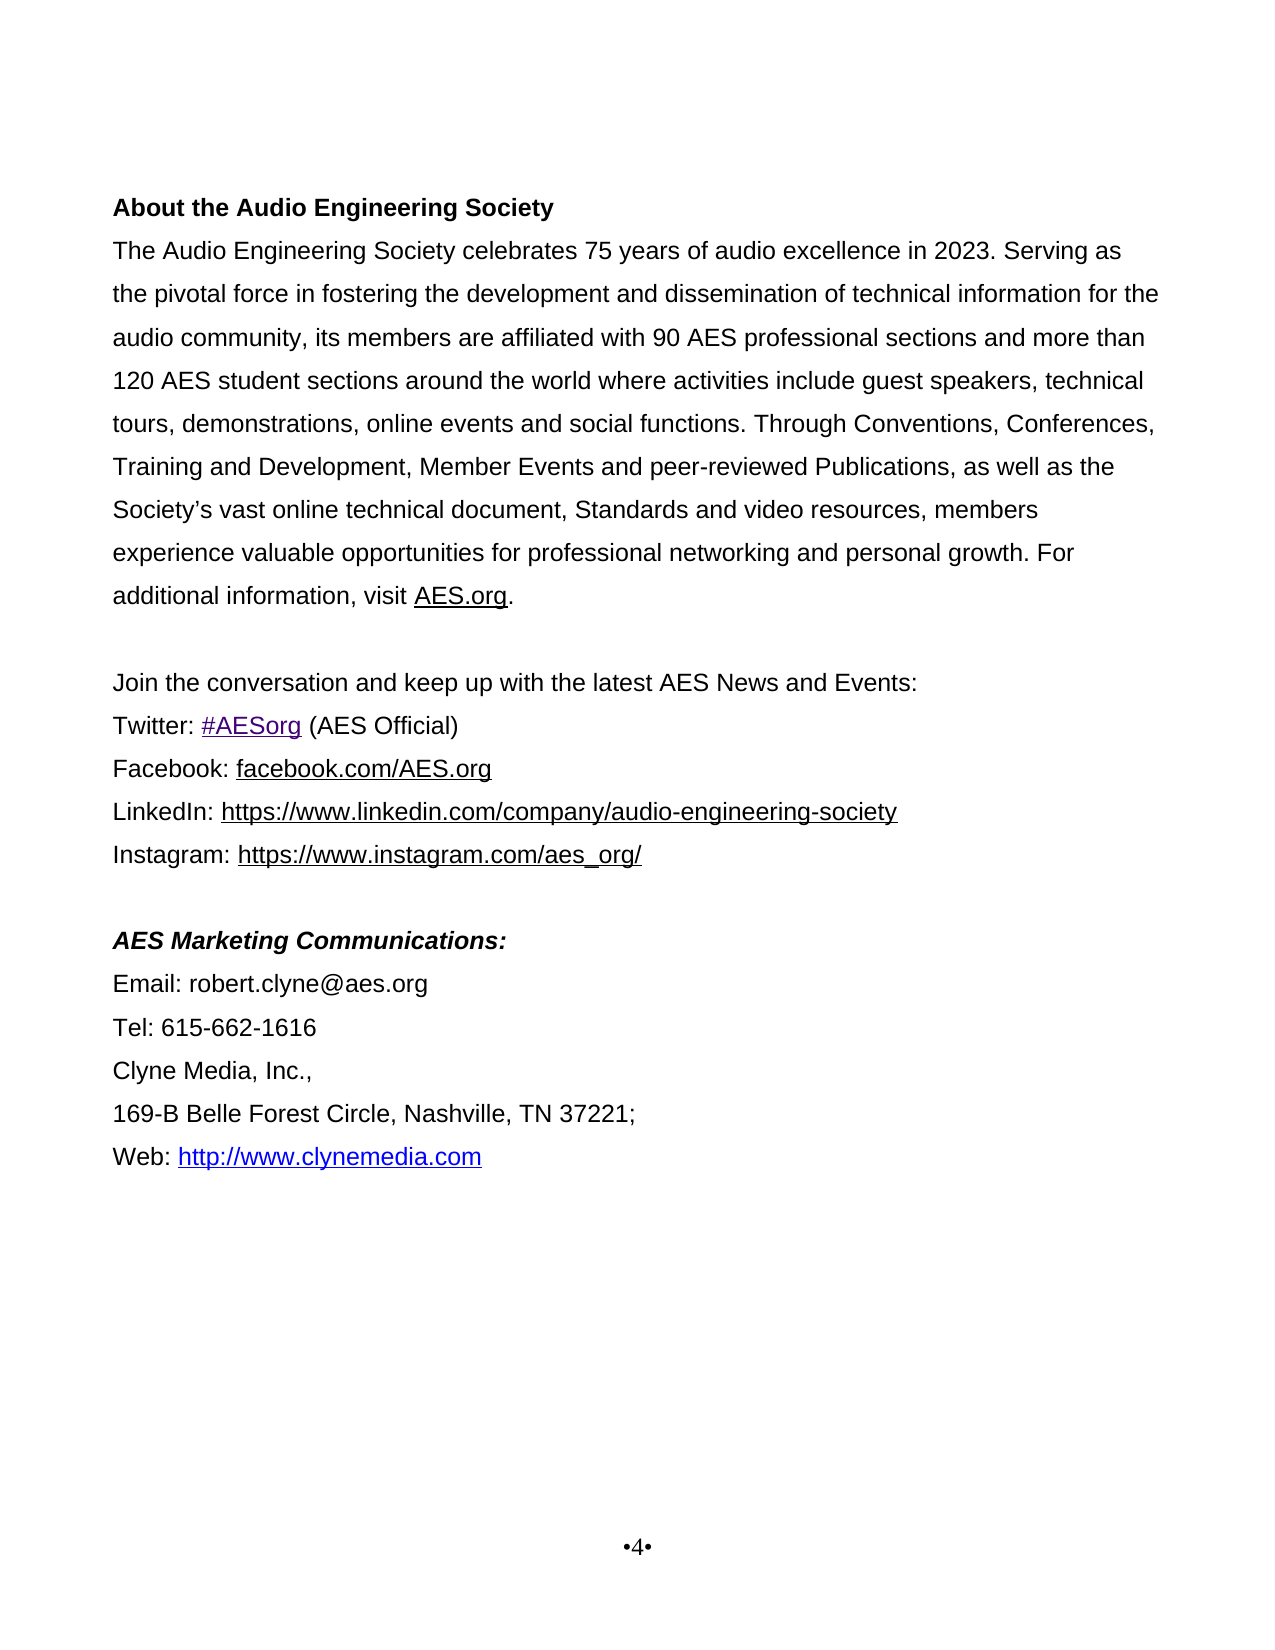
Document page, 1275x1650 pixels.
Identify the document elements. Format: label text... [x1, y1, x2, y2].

text Twitter: #AESorg (AES Official) [112, 711, 1162, 739]
text LinkedIn: https://www.linkedin.com/company/audio-engineering-society [112, 797, 1162, 826]
text Clyne Media, Inc., [112, 1056, 1162, 1084]
text Facebook: facebook.com/AES.org [112, 754, 1162, 782]
text Web: http://www.clynemedia.com [112, 1142, 1162, 1171]
text Join the conversation and keep up with the latest AES News and Events: [112, 667, 1162, 696]
text Tel: 615-662-1616 [112, 1012, 1162, 1041]
text 169-B Belle Forest Circle, Nashville, TN 37221; [112, 1099, 1162, 1127]
text AES Marketing Communications: [112, 926, 1162, 955]
text Instagram: https://www.instagram.com/aes_org/ [112, 840, 1162, 869]
text The Audio Engineering Society celebrates 75 years of audio excellence in 2023. Serving as the pivotal force in fostering the development and dissemination of technical information for the audio community, its members are affiliated with 90 AES professional sections and more than 120 AES student sections around the world where activities include guest speakers, technical tours, demonstrations, online events and social functions. Through Conventions, Conferences, Training and Development, Member Events and peer-reviewed Publications, as well as the Society’s vast online technical document, Standards and video resources, members experience valuable opportunities for professional networking and personal growth. For additional information, visit AES.org. [112, 236, 1162, 610]
text About the Audio Engineering Society [112, 193, 1162, 222]
text Email: robert.clyne@aes.org [112, 969, 1162, 998]
